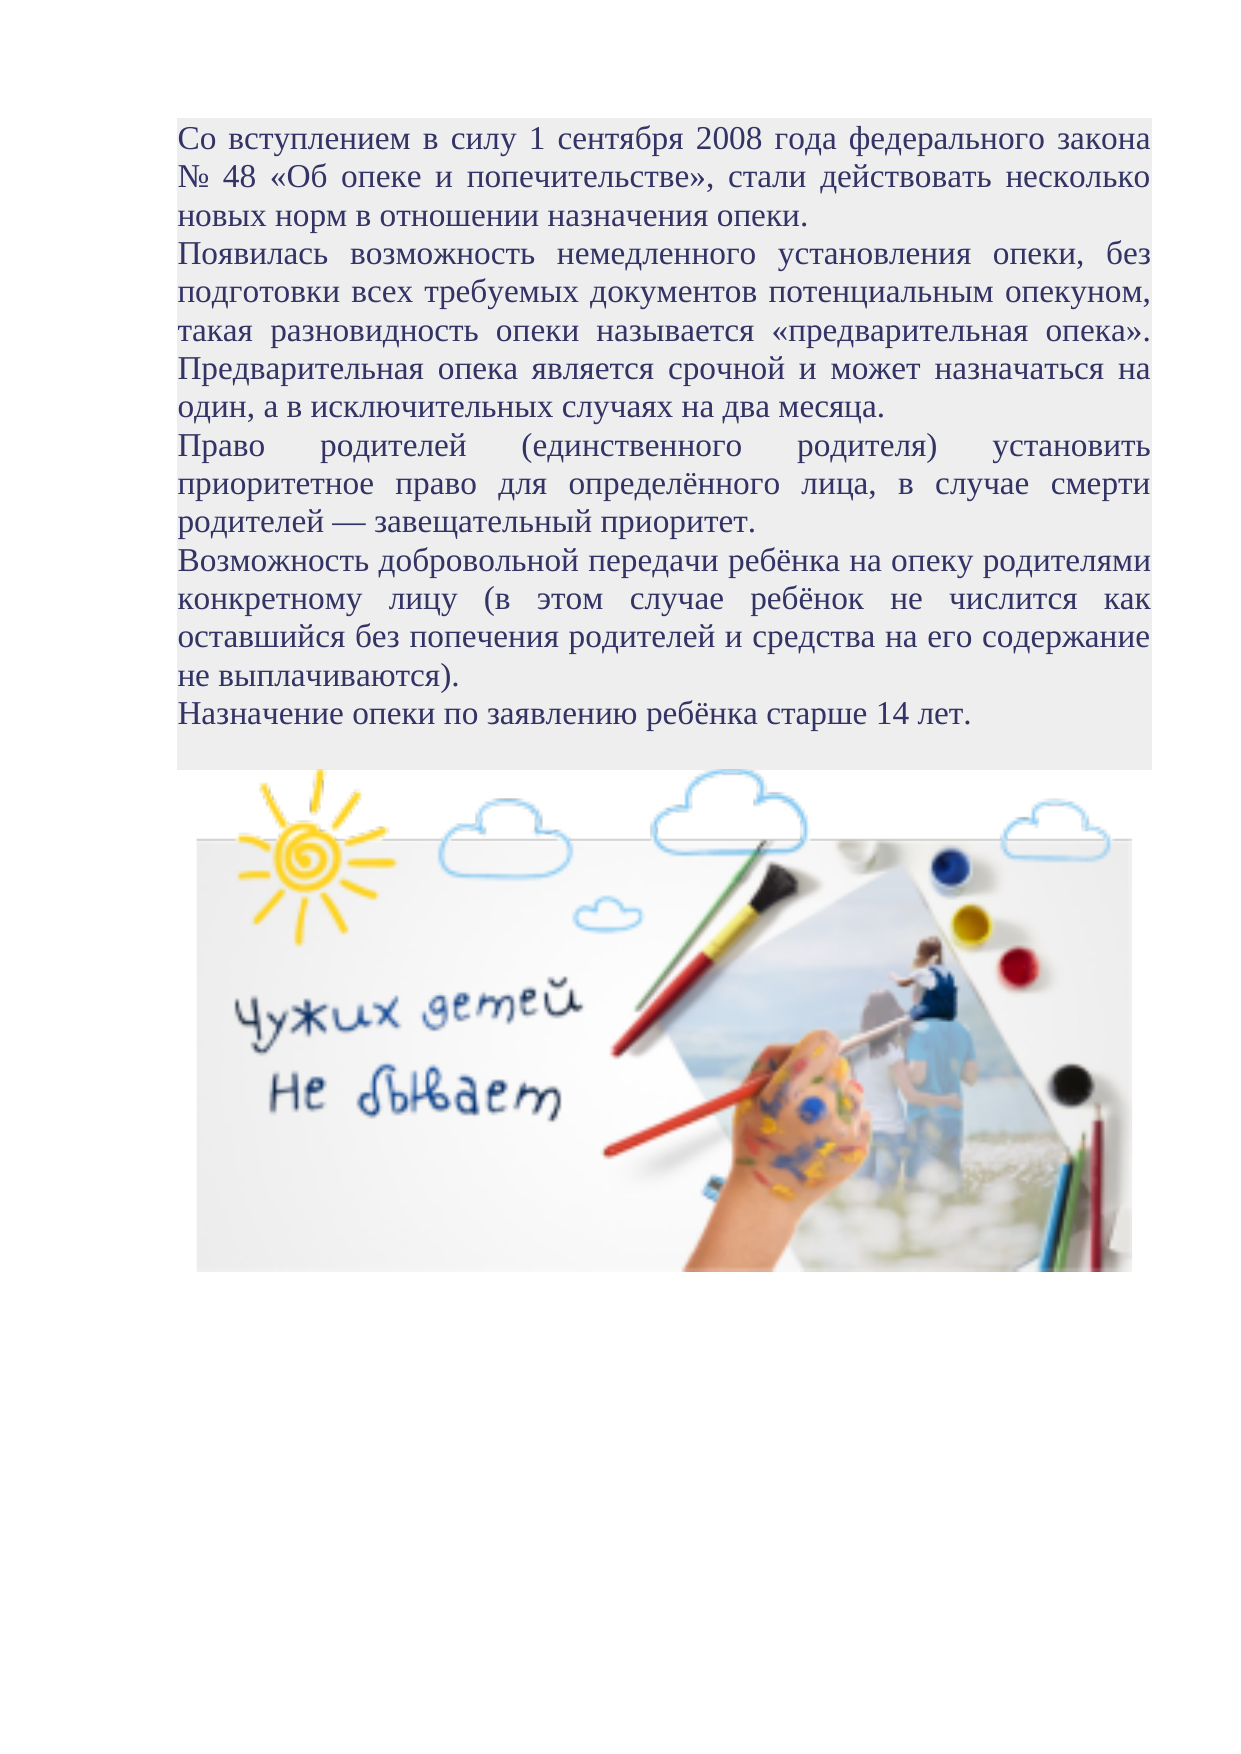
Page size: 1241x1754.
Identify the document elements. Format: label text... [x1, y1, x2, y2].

text Со вступлением в силу 1 сентября 2008 года федерального закона № 48 «Об опеке и попечительстве», стали действовать несколько новых норм в отношении назначения опеки. [177, 118, 1152, 233]
text Появилась возможность немедленного установления опеки, без подготовки всех требуемых документов потенциальным опекуном, такая разновидность опеки называется «предварительная опека». Предварительная опека является срочной и может назначаться на один, а в исключительных случаях на два месяца. [177, 233, 1152, 425]
text Право родителей (единственного родителя) установить приоритетное право для определённого лица, в случае смерти родителей — завещательный приоритет. [177, 425, 1152, 540]
picture [196, 769, 1133, 1272]
text Назначение опеки по заявлению ребёнка старше 14 лет. [177, 693, 1152, 731]
text Возможность добровольной передачи ребёнка на опеку родителями конкретному лицу (в этом случае ребёнок не числится как оставшийся без попечения родителей и средства на его содержание не выплачиваются). [177, 540, 1152, 693]
